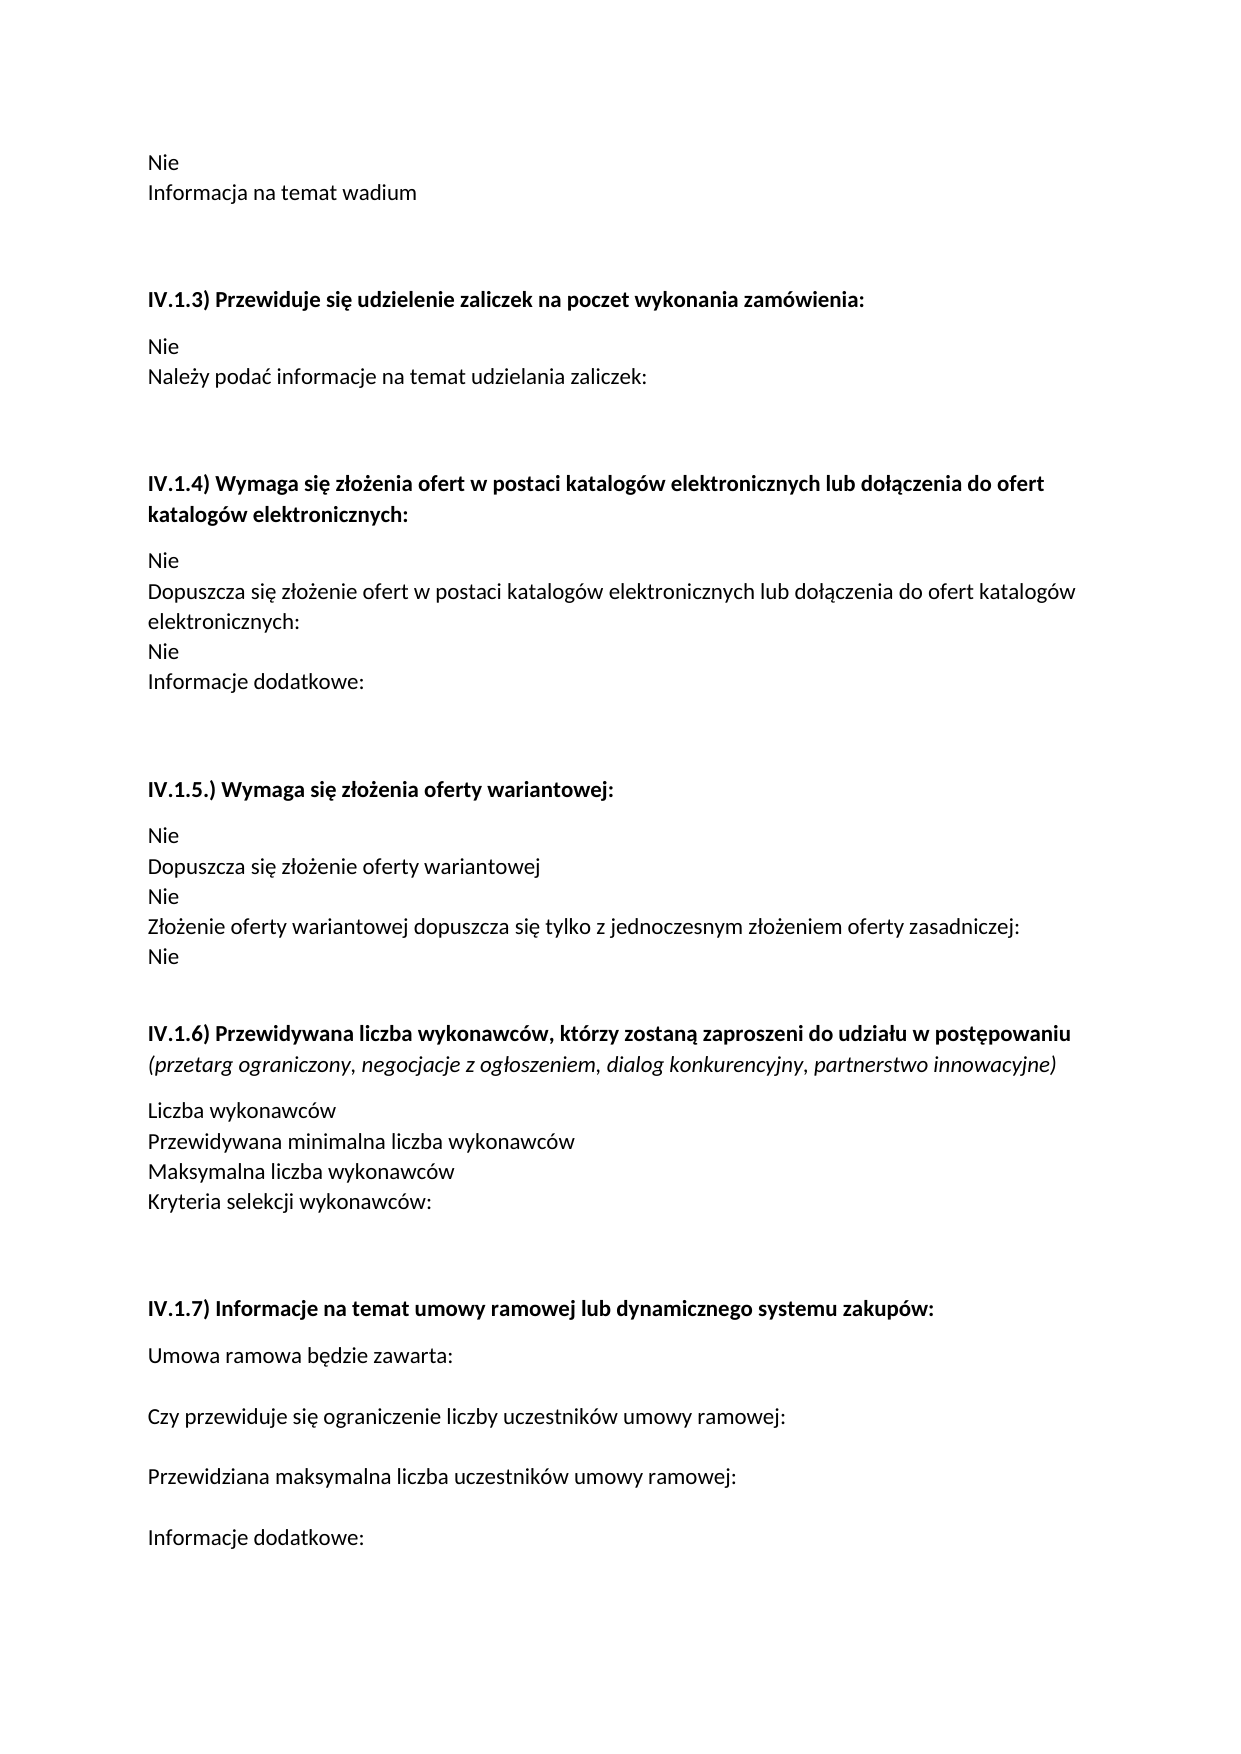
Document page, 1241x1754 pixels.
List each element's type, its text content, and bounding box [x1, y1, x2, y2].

text IV.1.5.) Wymaga się złożenia oferty wariantowej: [148, 744, 1093, 803]
text Nie Dopuszcza się złożenie oferty wariantowej Nie Złożenie oferty wariantowej dopuszcza się tylko z jednoczesnym złożeniem oferty zasadniczej: Nie [148, 822, 1093, 970]
text Liczba wykonawców Przewidywana minimalna liczba wykonawców Maksymalna liczba wykonawców Kryteria selekcji wykonawców: [148, 1097, 1093, 1245]
text IV.1.6) Przewidywana liczba wykonawców, którzy zostaną zaproszeni do udziału w postępowaniu (przetarg ograniczony, negocjacje z ogłoszeniem, dialog konkurencyjny, partnerstwo innowacyjne) [148, 989, 1093, 1078]
text IV.1.7) Informacje na temat umowy ramowej lub dynamicznego systemu zakupów: [148, 1264, 1093, 1322]
text Nie Informacja na temat wadium [148, 148, 1093, 236]
text IV.1.3) Przewiduje się udzielenie zaliczek na poczet wykonania zamówienia: [148, 255, 1093, 313]
text Nie Dopuszcza się złożenie ofert w postaci katalogów elektronicznych lub dołączenia do ofert katalogów elektronicznych: Nie Informacje dodatkowe: [148, 547, 1093, 726]
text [148, 1341, 1093, 1581]
text Nie Należy podać informacje na temat udzielania zaliczek: [148, 332, 1093, 420]
text IV.1.4) Wymaga się złożenia ofert w postaci katalogów elektronicznych lub dołączenia do ofert katalogów elektronicznych: [148, 439, 1093, 528]
